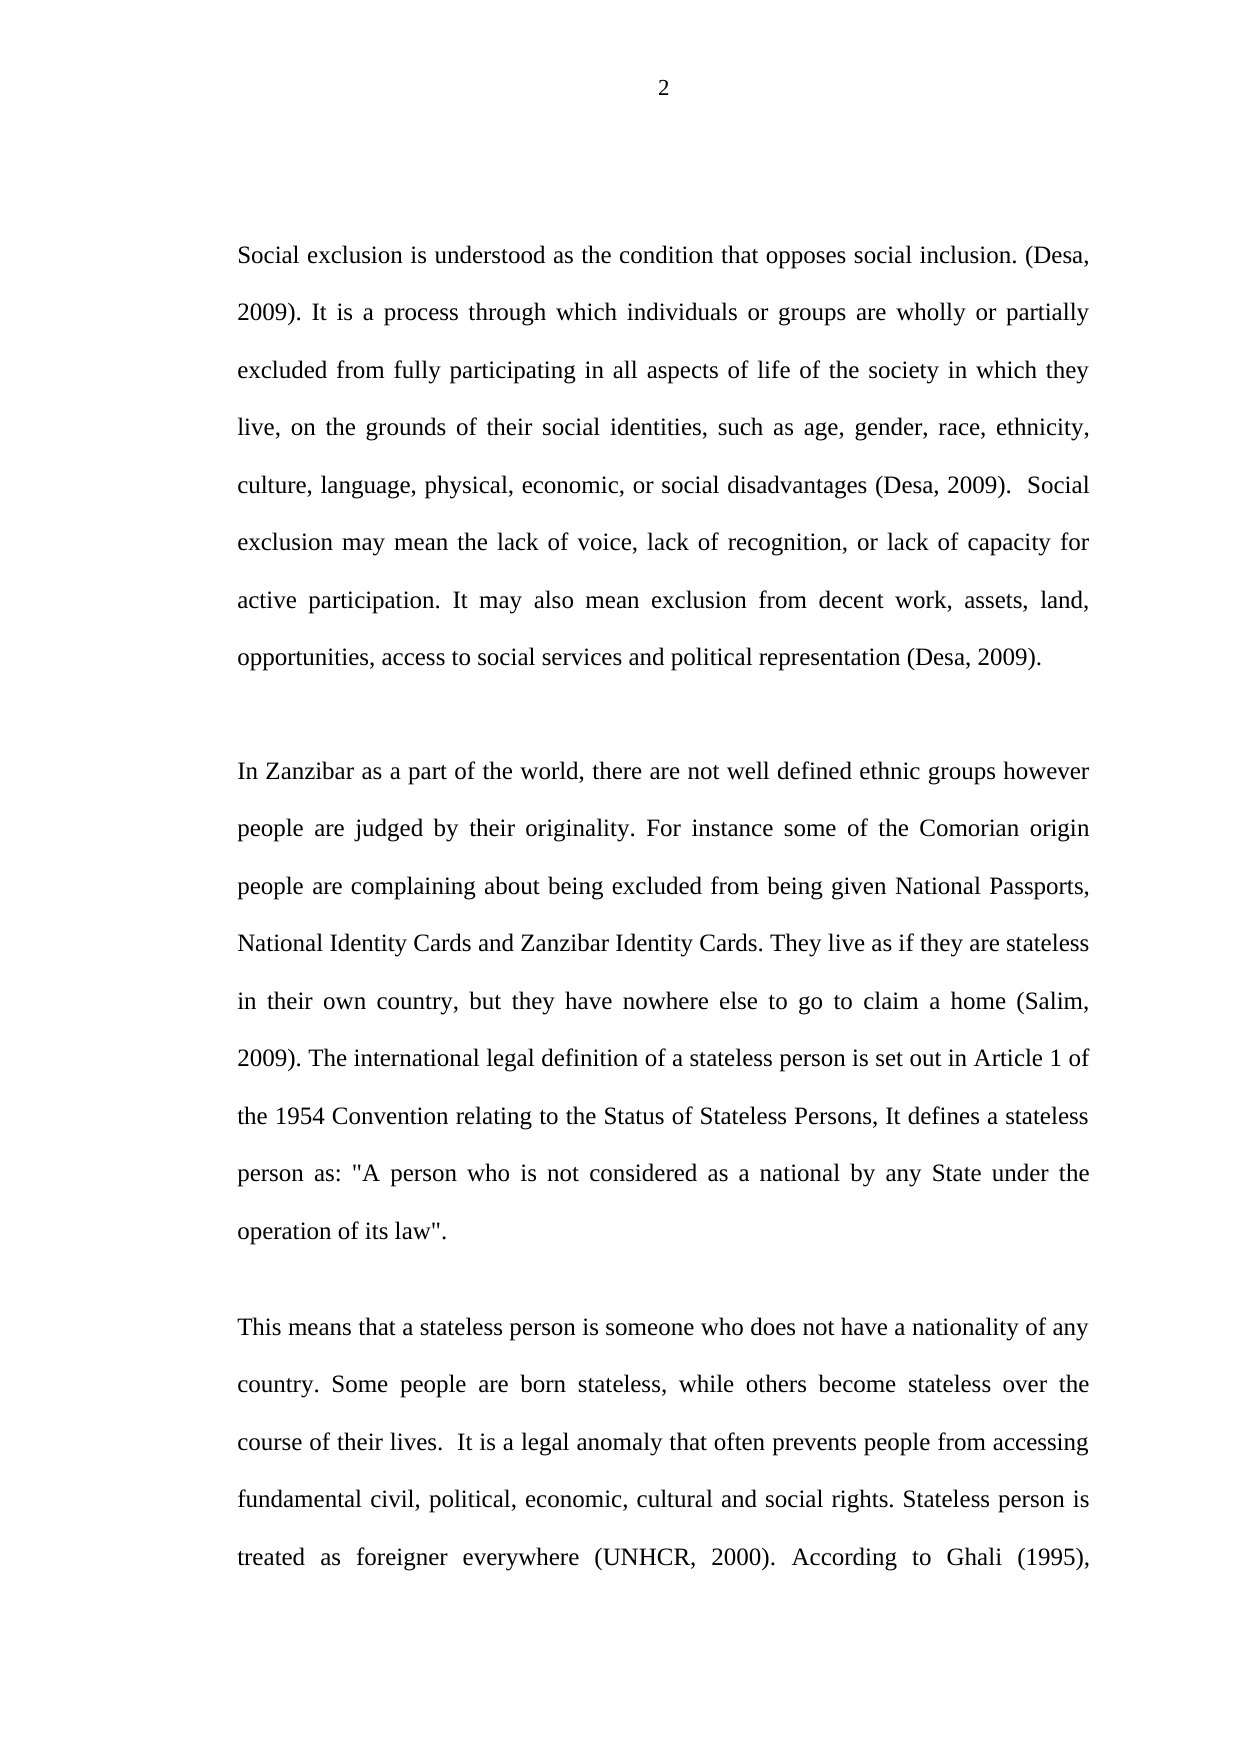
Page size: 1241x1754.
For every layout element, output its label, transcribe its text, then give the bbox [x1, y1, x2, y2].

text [237, 1312, 1090, 1571]
text In Zanzibar as a part of the world, there are not well defined ethnic groups however people are judged by their originality. For instance some of the Comorian origin people are complaining about being excluded from being given National Passports, National Identity Cards and Zanzibar Identity Cards. They live as if they are stateless in their own country, but they have nowhere else to go to claim a home (Salim, 2009). The international legal definition of a stateless person is set out in Article 1 of the 1954 Convention relating to the Status of Stateless Persons, It defines a stateless person as: "A person who is not considered as a national by any State under the operation of its law". [237, 756, 1090, 1245]
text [237, 240, 1090, 671]
